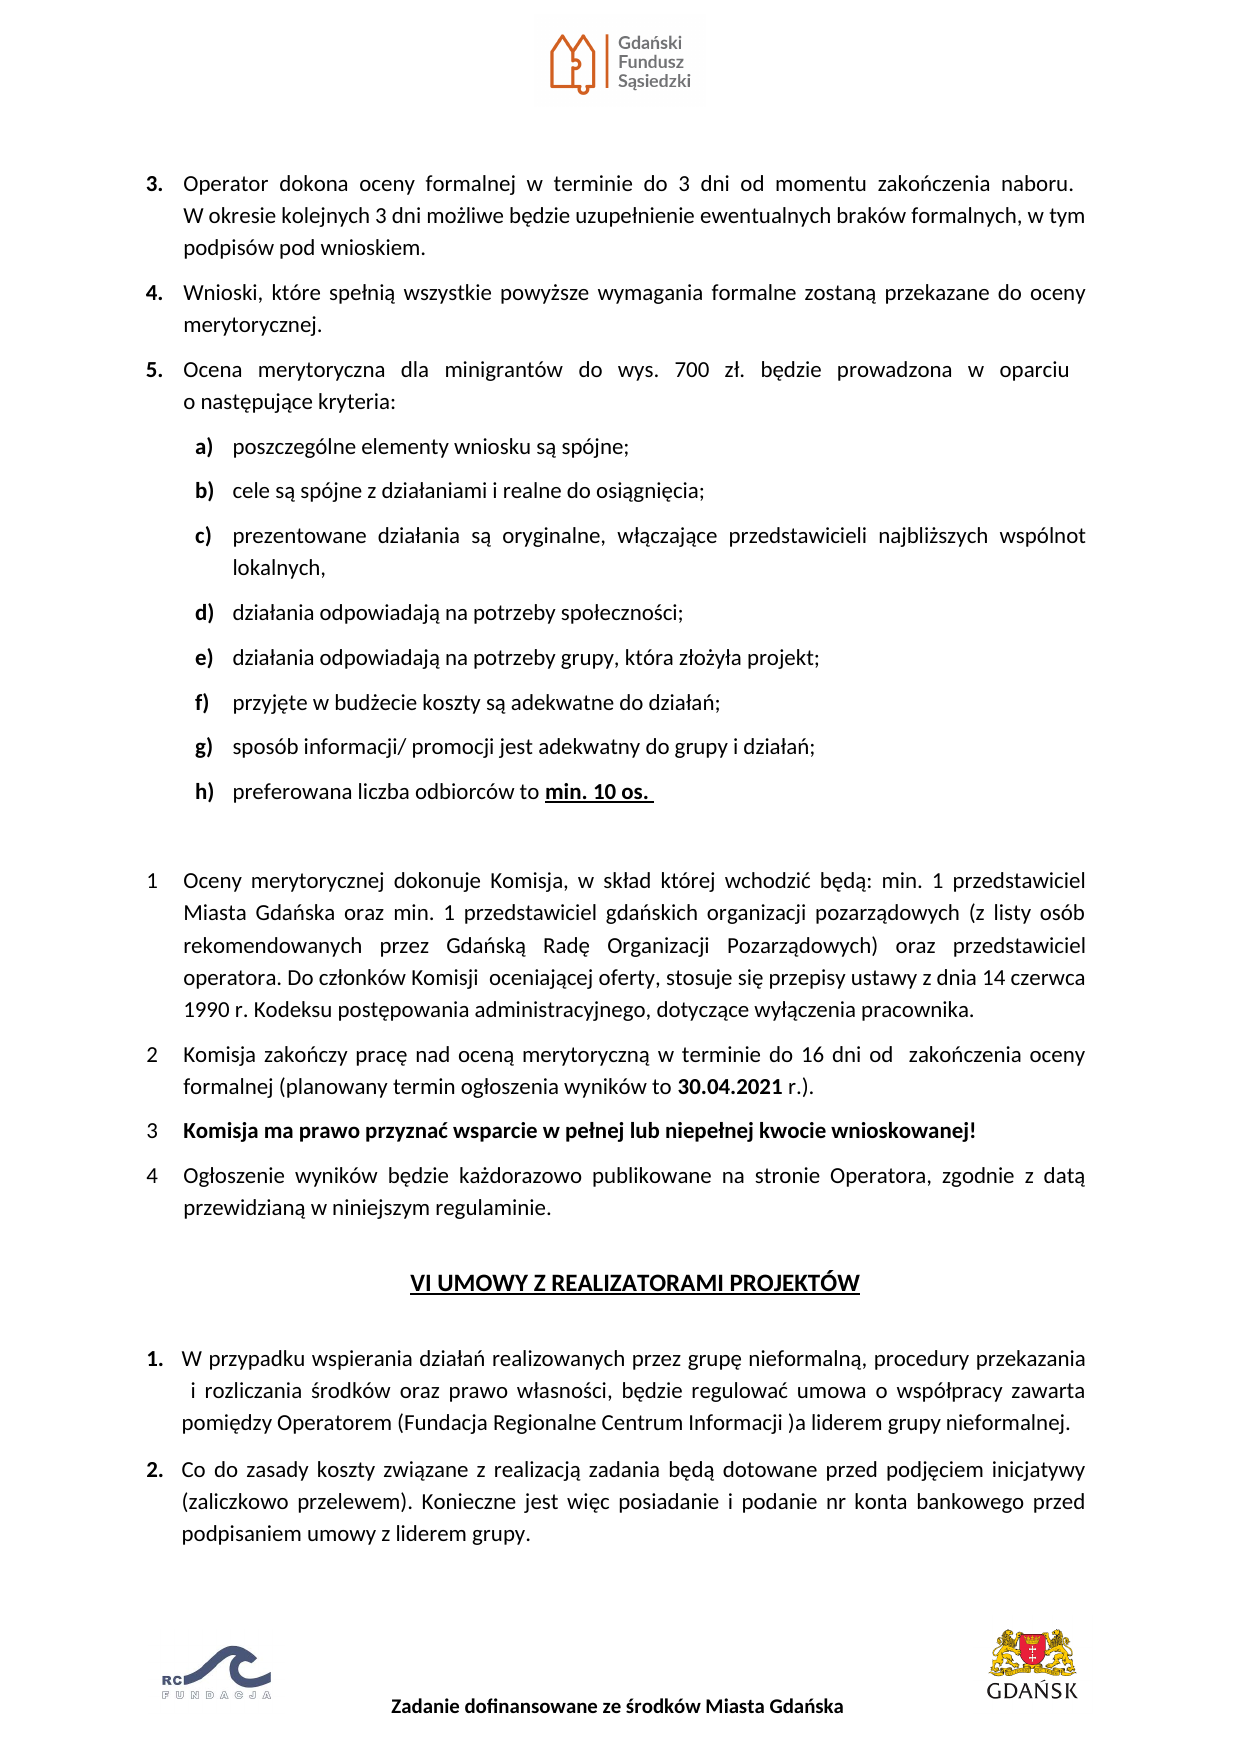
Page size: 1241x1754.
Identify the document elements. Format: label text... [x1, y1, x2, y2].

list Ocena merytoryczna dla minigrantów do wys. 700 zł. będzie prowadzona w oparciu o następujące kryteria: [146, 355, 1087, 415]
list działania odpowiadają na potrzeby grupy, która złożyła projekt; [195, 643, 1087, 671]
list Ogłoszenie wyników będzie każdorazowo publikowane na stronie Operatora, zgodnie z datą przewidzianą w niniejszym regulaminie. [146, 1161, 1087, 1222]
list Wnioski, które spełnią wszystkie powyższe wymagania formalne zostaną przekazane do oceny merytorycznej. [146, 278, 1087, 338]
list Komisja ma prawo przyznać wsparcie w pełnej lub niepełnej kwocie wnioskowanej! [146, 1117, 1087, 1145]
list przyjęte w budżecie koszty są adekwatne do działań; [195, 688, 1087, 716]
list prezentowane działania są oryginalne, włączające przedstawicieli najbliższych wspólnot lokalnych, [195, 521, 1087, 582]
list VI UMOWY Z REALIZATORAMI PROJEKTÓW [183, 1267, 1087, 1298]
list poszczególne elementy wniosku są spójne; [195, 432, 1087, 460]
list W przypadku wspierania działań realizowanych przez grupę nieformalną, procedury przekazania i rozliczania środków oraz prawo własności, będzie regulować umowa o współpracy zawarta pomiędzy Operatorem (Fundacja Regionalne Centrum Informacji )a liderem grupy nieformalnej. [146, 1344, 1087, 1436]
list Oceny merytorycznej dokonuje Komisja, w skład której wchodzić będą: min. 1 przedstawiciel Miasta Gdańska oraz min. 1 przedstawiciel gdańskich organizacji pozarządowych (z listy osób rekomendowanych przez Gdańską Radę Organizacji Pozarządowych) oraz przedstawiciel operatora. Do członków Komisji oceniającej oferty, stosuje się przepisy ustawy z dnia 14 czerwca 1990 r. Kodeksu postępowania administracyjnego, dotyczące wyłączenia pracownika. [146, 866, 1087, 1023]
picture [534, 14, 707, 107]
list działania odpowiadają na potrzeby społeczności; [195, 598, 1087, 626]
list cele są spójne z działaniami i realne do osiągnięcia; [195, 477, 1087, 505]
list Operator dokona oceny formalnej w terminie do 3 dni od momentu zakończenia naboru. W okresie kolejnych 3 dni możliwe będzie uzupełnienie ewentualnych braków formalnych, w tym podpisów pod wnioskiem. [146, 169, 1087, 262]
list Komisja zakończy pracę nad oceną merytoryczną w terminie do 16 dni od zakończenia oceny formalnej (planowany termin ogłoszenia wyników to 30.04.2021 r.). [146, 1040, 1087, 1100]
picture [972, 1615, 1093, 1714]
picture [147, 1629, 286, 1714]
list sposób informacji/ promocji jest adekwatny do grupy i działań; [195, 732, 1087, 760]
list preferowana liczba odbiorców to min. 10 os. [195, 777, 1087, 805]
list Co do zasady koszty związane z realizacją zadania będą dotowane przed podjęciem inicjatywy (zaliczkowo przelewem). Konieczne jest więc posiadanie i podanie nr konta bankowego przed podpisaniem umowy z liderem grupy. [146, 1455, 1087, 1548]
